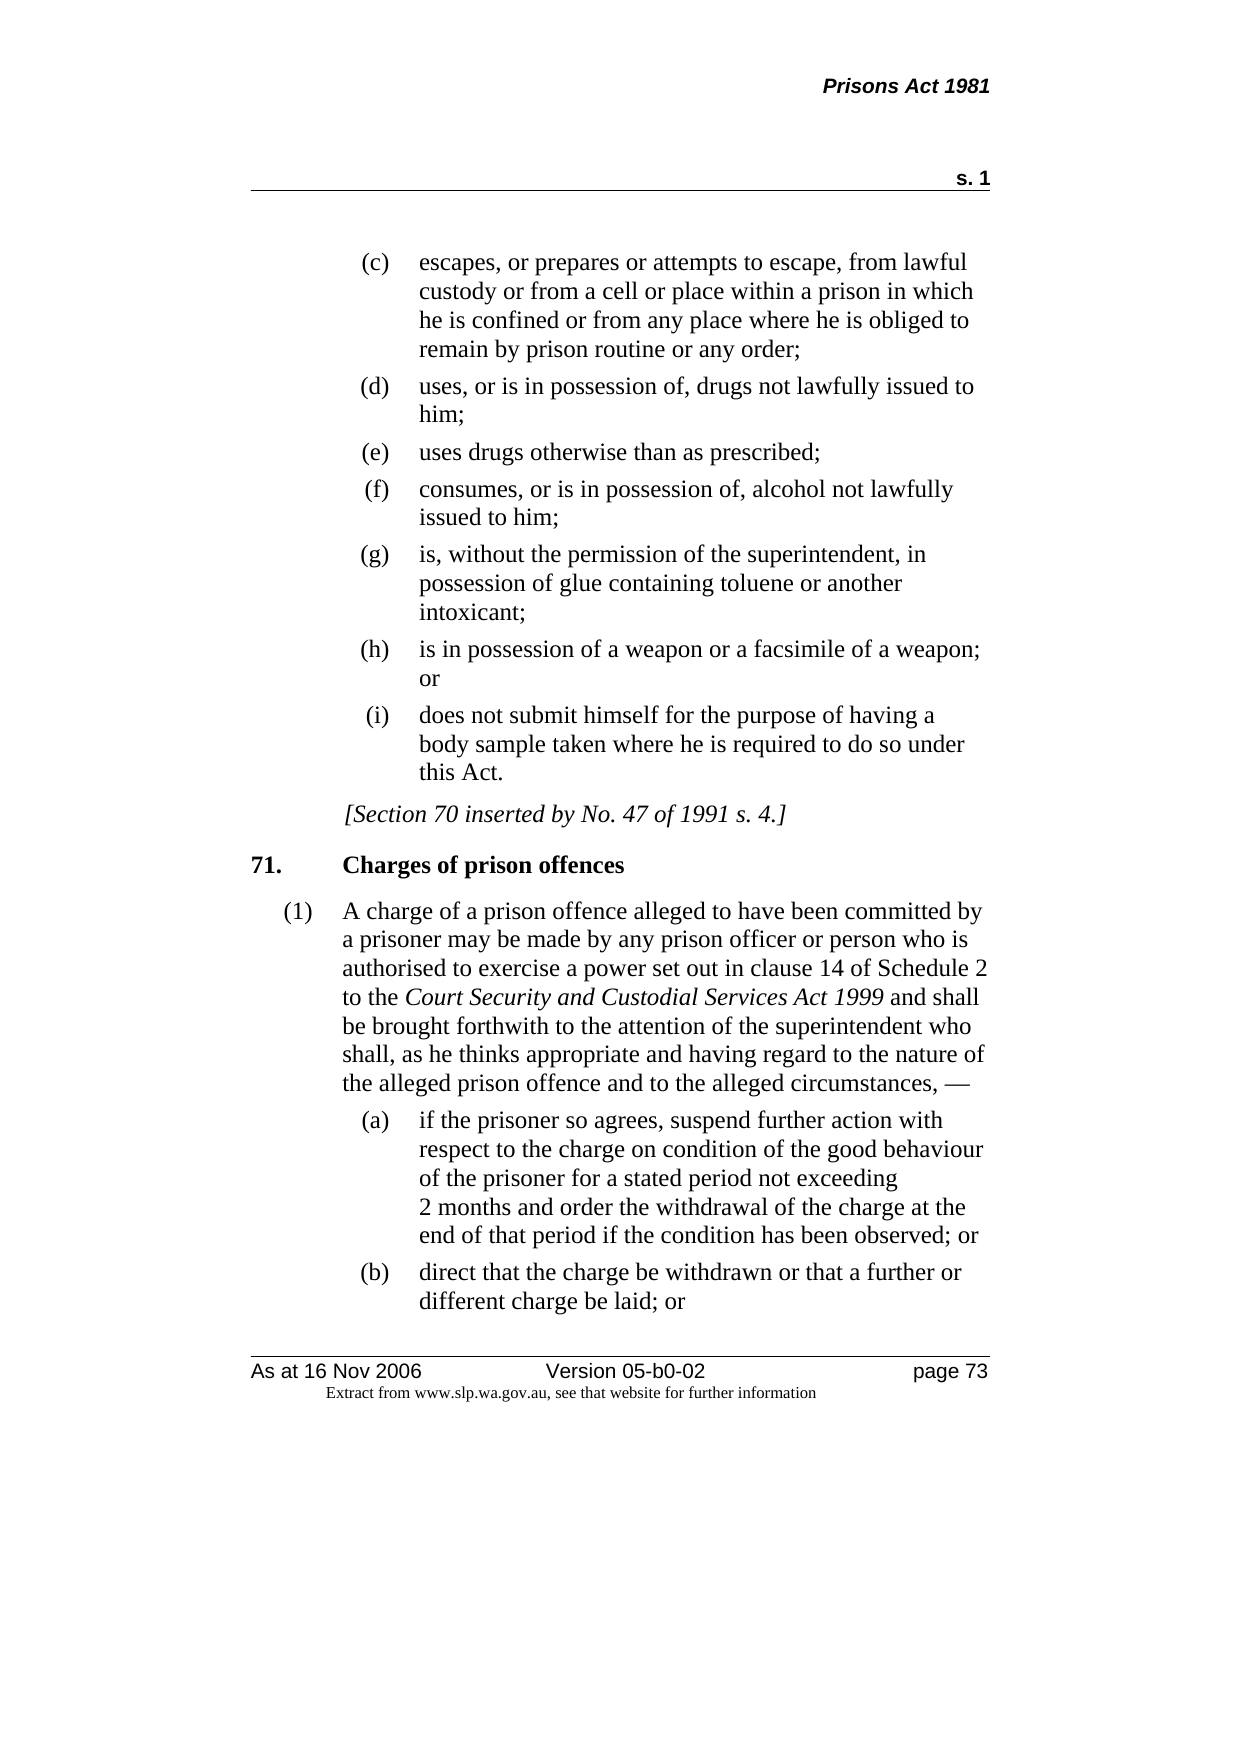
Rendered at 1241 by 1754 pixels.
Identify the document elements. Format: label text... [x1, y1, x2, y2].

text (1) A charge of a prison offence alleged to have been committed by a prisoner may be made by any prison officer or person who is authorised to exercise a power set out in clause 14 of Schedule 2 to the Court Security and Custodial Services Act 1999 and shall be brought forthwith to the attention of the superintendent who shall, as he thinks appropriate and having regard to the nature of the alleged prison offence and to the alleged circumstances, — [251, 896, 990, 1097]
text (a) if the prisoner so agrees, suspend further action with respect to the charge on condition of the good behaviour of the prisoner for a stated period not exceeding 2 months and order the withdrawal of the charge at the end of that period if the condition has been observed; or [251, 1105, 990, 1249]
subtitle 71. Charges of prison offences [251, 850, 990, 879]
text (f) consumes, or is in possession of, alcohol not lawfully issued to him; [251, 474, 990, 531]
text [Section 70 inserted by No. 47 of 1991 s. 4.] [251, 799, 990, 827]
text (h) is in possession of a weapon or a facsimile of a weapon; or [251, 634, 990, 692]
text (i) does not submit himself for the purpose of having a body sample taken where he is required to do so under this Act. [251, 700, 990, 786]
text (c) escapes, or prepares or attempts to escape, from lawful custody or from a cell or place within a prison in which he is confined or from any place where he is obliged to remain by prison routine or any order; [251, 247, 990, 362]
text (g) is, without the permission of the superintendent, in possession of glue containing toluene or another intoxicant; [251, 539, 990, 626]
text (e) uses drugs otherwise than as prescribed; [251, 437, 990, 465]
text (d) uses, or is in possession of, drugs not lawfully issued to him; [251, 371, 990, 428]
text (b) direct that the charge be withdrawn or that a further or different charge be laid; or [251, 1257, 990, 1315]
